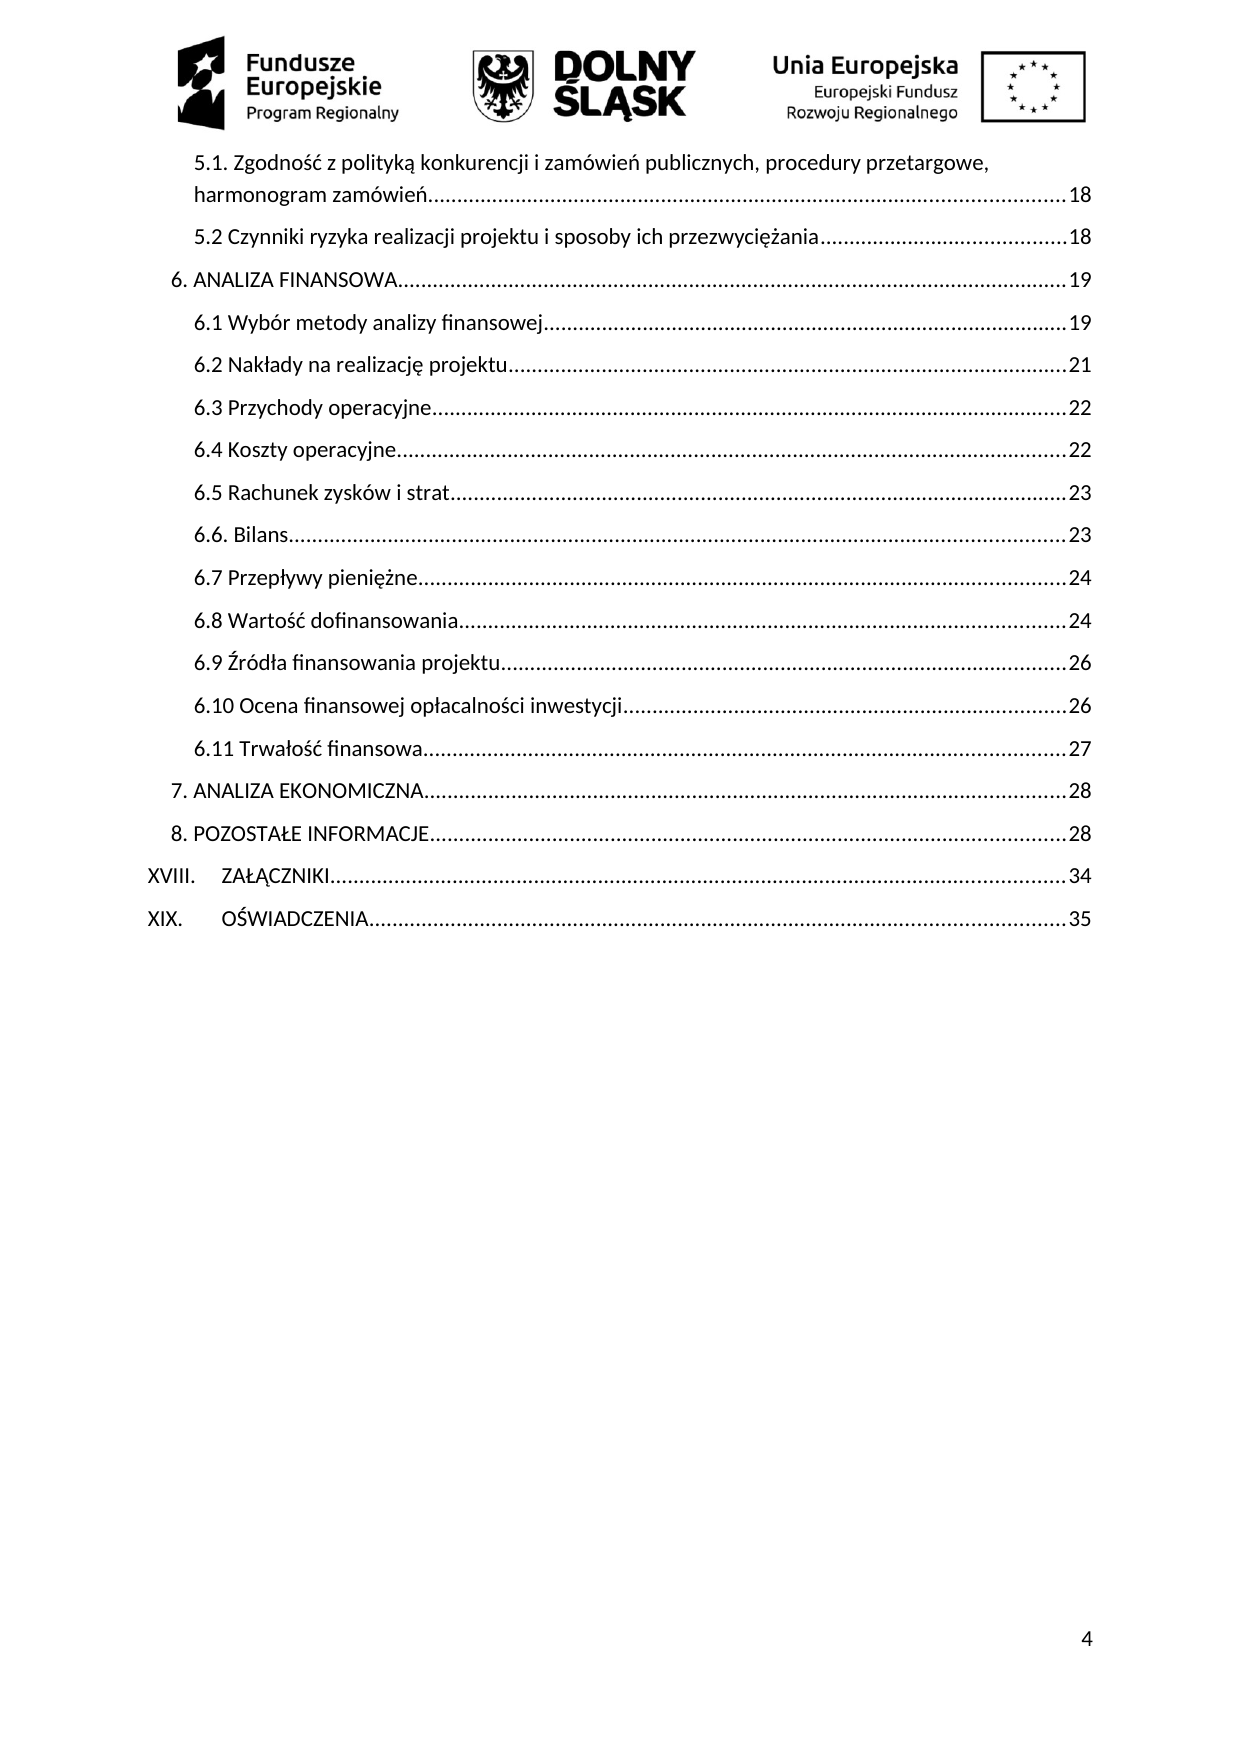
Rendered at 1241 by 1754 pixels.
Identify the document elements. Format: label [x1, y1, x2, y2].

picture [177, 29, 1086, 142]
